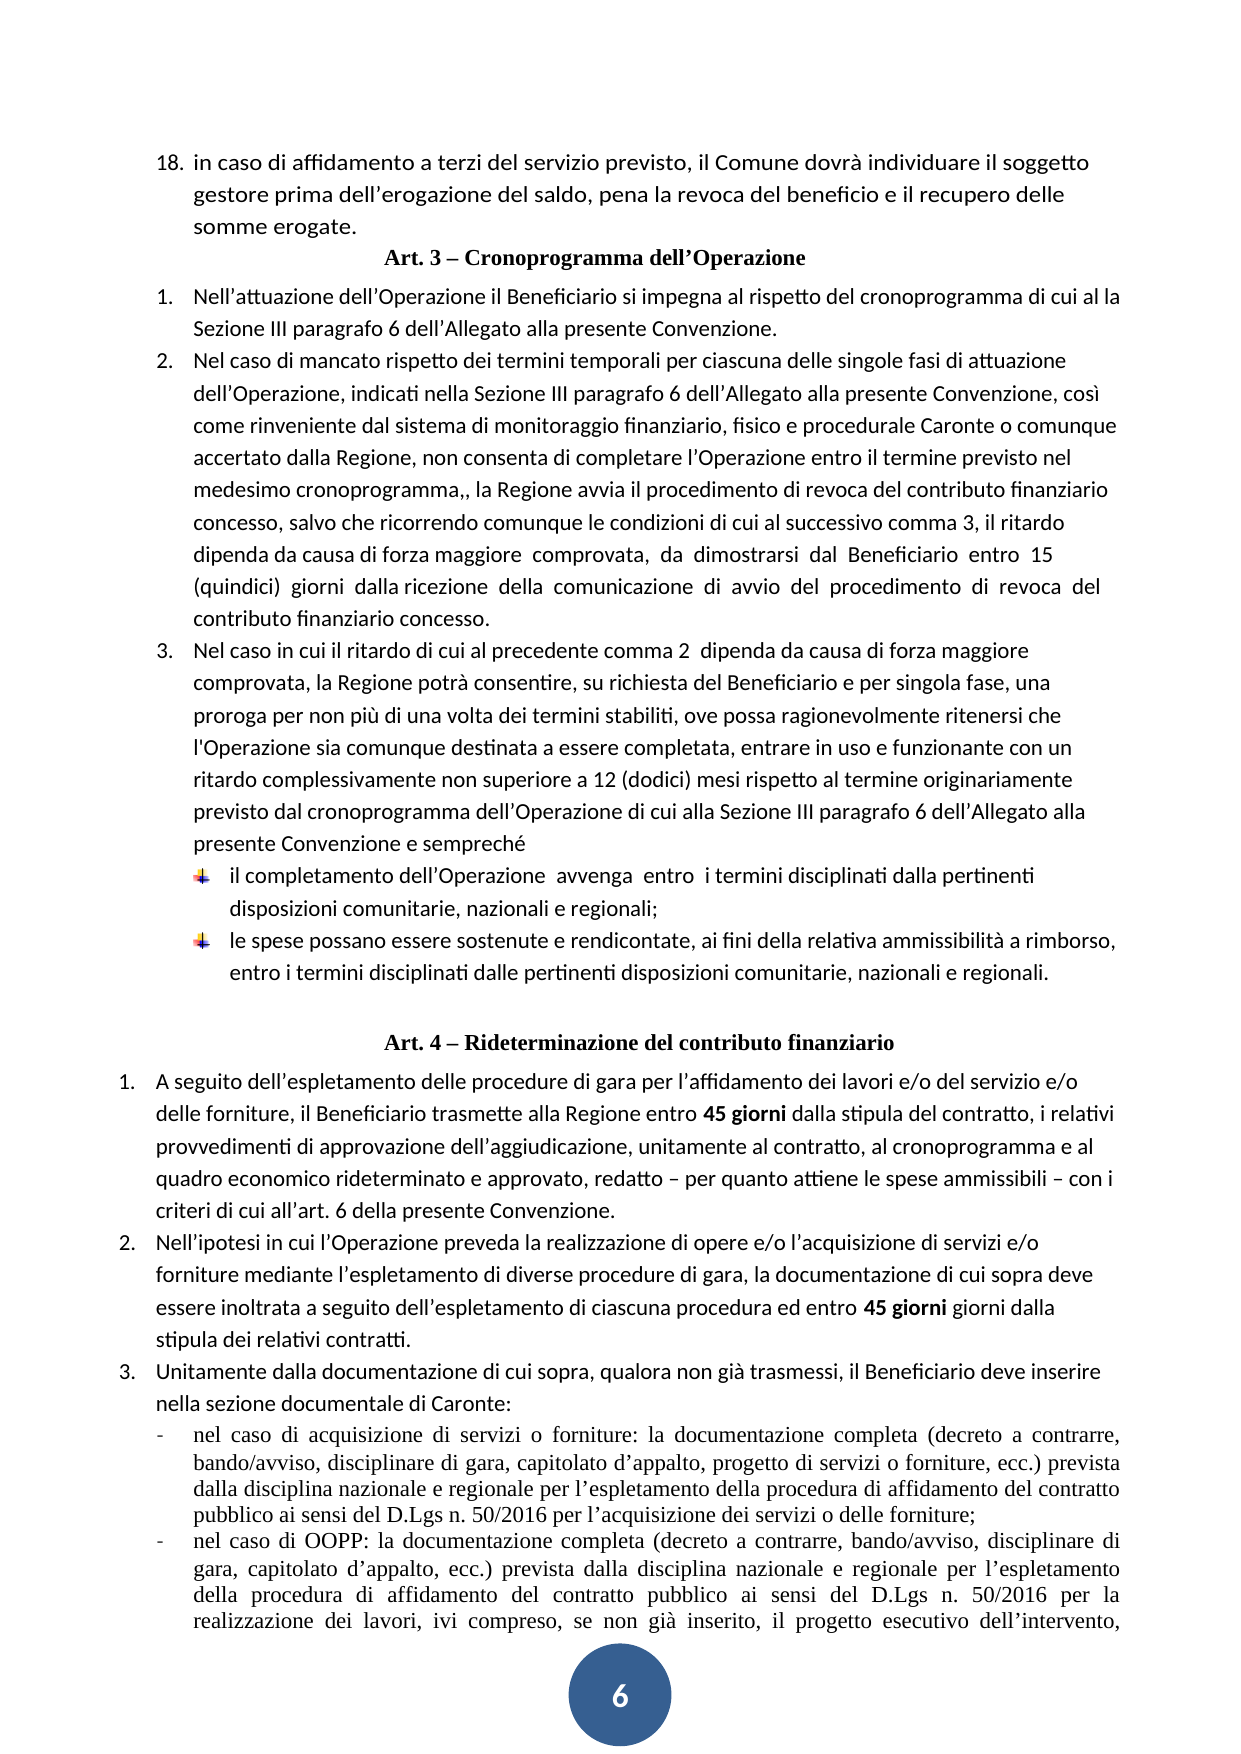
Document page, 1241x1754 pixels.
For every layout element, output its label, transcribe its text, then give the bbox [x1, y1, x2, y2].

list le spese possano essere sostenute e rendicontate, ai fini della relativa ammissibilità a rimborso, entro i termini disciplinati dalle pertinenti disposizioni comunitarie, nazionali e regionali. [192, 926, 1122, 986]
list Nell’attuazione dell’Operazione il Beneficiario si impegna al rispetto del cronoprogramma di cui al la Sezione III paragrafo 6 dell’Allegato alla presente Convenzione. [156, 282, 1122, 342]
list nel caso di acquisizione di servizi o forniture: la documentazione completa (decreto a contrarre, bando/avviso, disciplinare di gara, capitolato d’appalto, progetto di servizi o forniture, ecc.) prevista dalla disciplina nazionale e regionale per l’espletamento della procedura di affidamento del contratto pubblico ai sensi del D.Lgs n. 50/2016 per l’acquisizione dei servizi o delle forniture; [156, 1421, 1122, 1528]
picture [193, 931, 210, 949]
subtitle Art. 4 – Rideterminazione del contributo finanziario [384, 1029, 1122, 1056]
list Nel caso in cui il ritardo di cui al precedente comma 2 dipenda da causa di forza maggiore comprovata, la Regione potrà consentire, su richiesta del Beneficiario e per singola fase, una proroga per non più di una volta dei termini stabiliti, ove possa ragionevolmente ritenersi che l'Operazione sia comunque destinata a essere completata, entrare in uso e funzionante con un ritardo complessivamente non superiore a 12 (dodici) mesi rispetto al termine originariamente previsto dal cronoprogramma dell’Operazione di cui alla Sezione III paragrafo 6 dell’Allegato alla presente Convenzione e sempreché [156, 636, 1122, 857]
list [156, 1528, 1122, 1634]
subtitle Art. 3 – Cronoprogramma dell’Operazione [384, 244, 1122, 271]
list il completamento dell’Operazione avvenga entro i termini disciplinati dalla pertinenti disposizioni comunitarie, nazionali e regionali; [192, 862, 1122, 922]
list A seguito dell’espletamento delle procedure di gara per l’affidamento dei lavori e/o del servizio e/o delle forniture, il Beneficiario trasmette alla Regione entro 45 giorni dalla stipula del contratto, i relativi provvedimenti di approvazione dell’aggiudicazione, unitamente al contratto, al cronoprogramma e al quadro economico rideterminato e approvato, redatto – per quanto attiene le spese ammissibili – con i criteri di cui all’art. 6 della presente Convenzione. [118, 1067, 1122, 1224]
list in caso di affidamento a terzi del servizio previsto, il Comune dovrà individuare il soggetto gestore prima dell’erogazione del saldo, pena la revoca del beneficio e il recupero delle somme erogate. [156, 148, 1122, 240]
list Unitamente dalla documentazione di cui sopra, qualora non già trasmessi, il Beneficiario deve inserire nella sezione documentale di Caronte: [118, 1357, 1122, 1417]
list Nel caso di mancato rispetto dei termini temporali per ciascuna delle singole fasi di attuazione dell’Operazione, indicati nella Sezione III paragrafo 6 dell’Allegato alla presente Convenzione, così come rinveniente dal sistema di monitoraggio finanziario, fisico e procedurale Caronte o comunque accertato dalla Regione, non consenta di completare l’Operazione entro il termine previsto nel medesimo cronoprogramma,, la Regione avvia il procedimento di revoca del contributo finanziario concesso, salvo che ricorrendo comunque le condizioni di cui al successivo comma 3, il ritardo dipenda da causa di forza maggiore comprovata, da dimostrarsi dal Beneficiario entro 15 (quindici) giorni dalla ricezione della comunicazione di avvio del procedimento di revoca del contributo finanziario concesso. [156, 347, 1122, 632]
list Nell’ipotesi in cui l’Operazione preveda la realizzazione di opere e/o l’acquisizione di servizi e/o forniture mediante l’espletamento di diverse procedure di gara, la documentazione di cui sopra deve essere inoltrata a seguito dell’espletamento di ciascuna procedura ed entro 45 giorni giorni dalla stipula dei relativi contratti. [118, 1228, 1122, 1353]
picture [193, 867, 210, 884]
